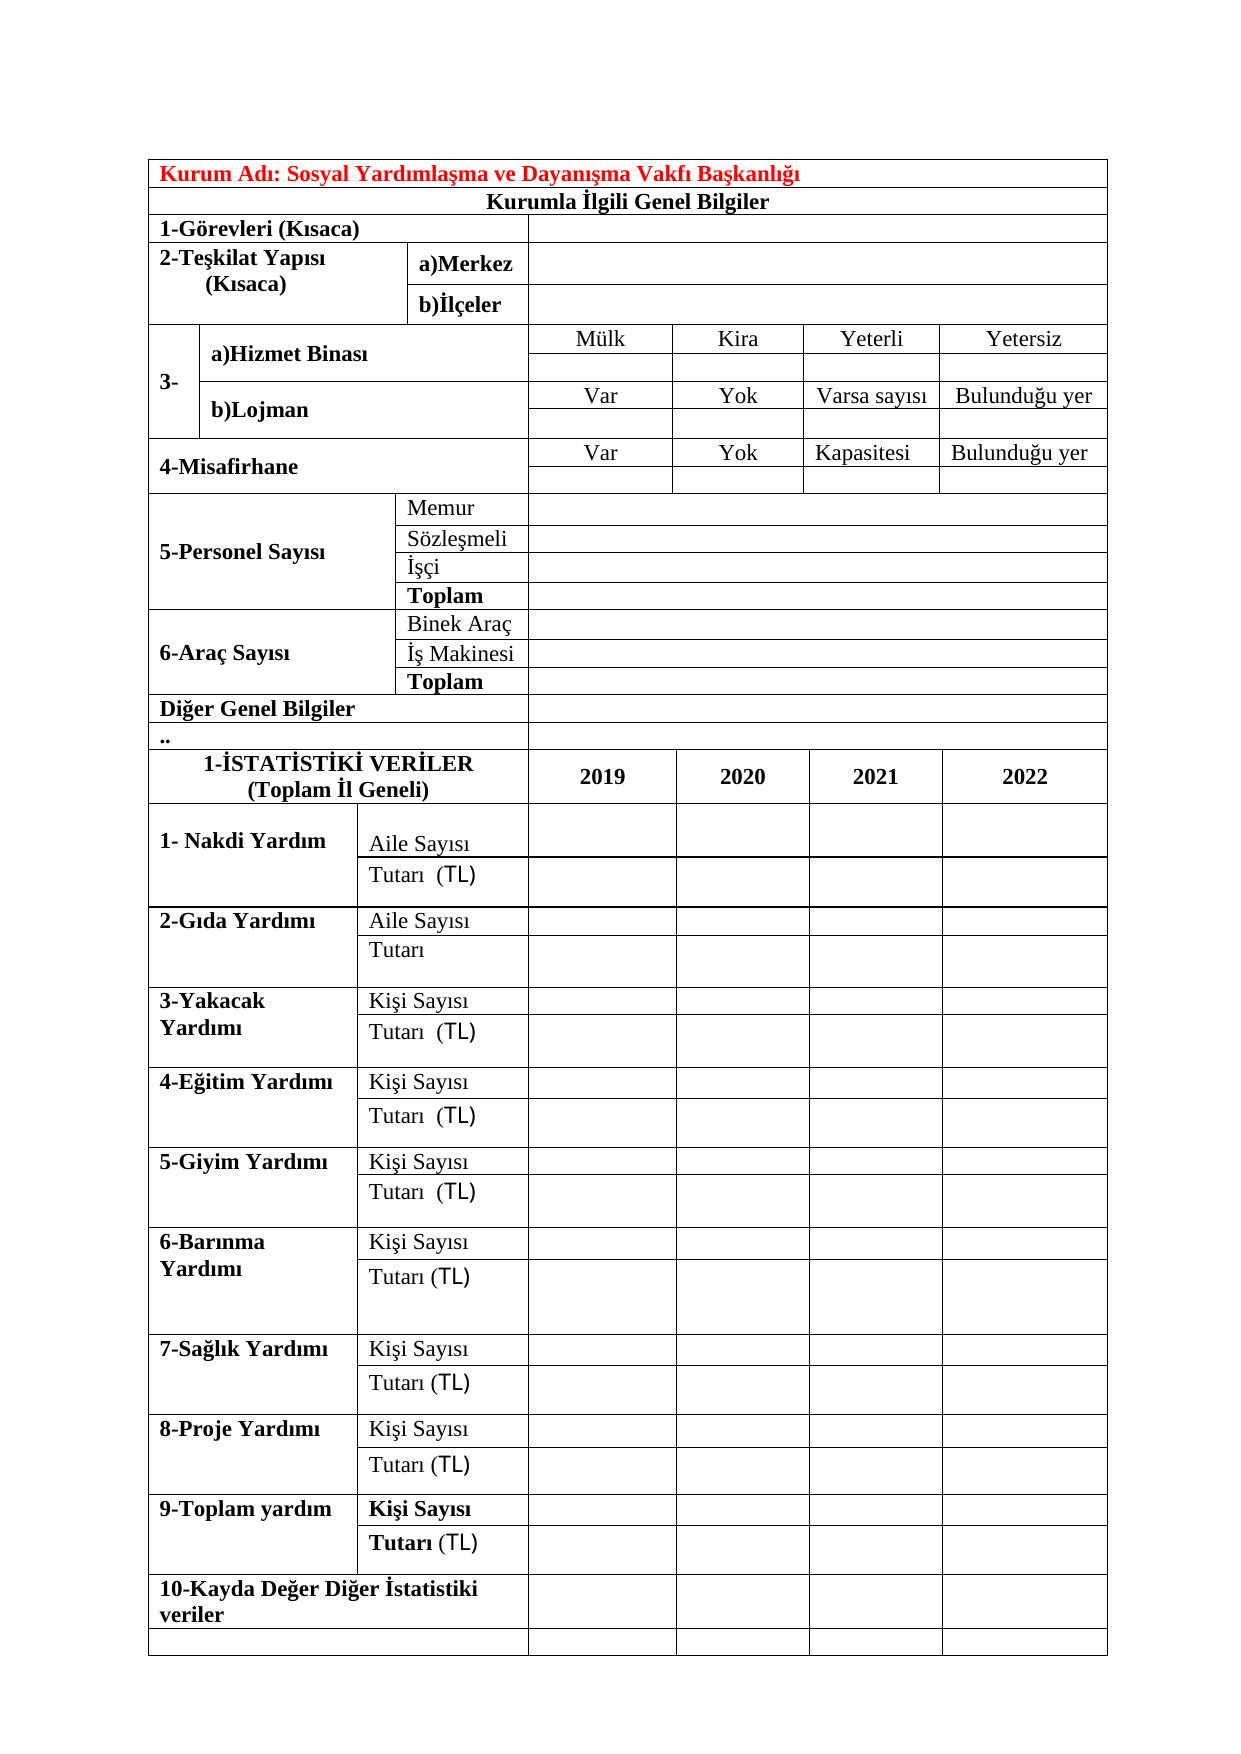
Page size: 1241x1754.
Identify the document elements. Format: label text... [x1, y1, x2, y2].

table_cell Binek Araç [396, 610, 528, 639]
table_cell [677, 1495, 809, 1525]
table_cell 7-Sağlık Yardımı [149, 1335, 357, 1414]
table_cell [529, 1526, 676, 1574]
table_cell [810, 1228, 942, 1258]
table_cell [810, 908, 942, 934]
table_cell Mülk [529, 325, 672, 352]
table_cell 2021 [810, 750, 942, 803]
table_cell [677, 1015, 809, 1067]
table_cell [940, 409, 1107, 438]
table_cell [677, 988, 809, 1014]
table_cell [810, 1015, 942, 1067]
table_cell [810, 1175, 942, 1227]
table_cell b)Lojman [200, 382, 528, 438]
table_cell [529, 215, 1107, 242]
table_cell [677, 936, 809, 987]
table_cell [940, 354, 1107, 381]
table_cell 1- Nakdi Yardım [149, 804, 357, 906]
table_cell [529, 1366, 676, 1414]
table_cell [529, 804, 676, 856]
table_cell 1-İSTATİSTİKİ VERİLER (Toplam İl Geneli) [149, 750, 528, 803]
table_cell Tutarı (TL) [358, 1015, 528, 1067]
table_cell [943, 1099, 1107, 1147]
table_cell [677, 908, 809, 934]
table_cell Bulunduğu yer [940, 382, 1107, 408]
table_cell [677, 1448, 809, 1494]
table_cell [810, 1366, 942, 1414]
table_cell [810, 1629, 942, 1655]
table_cell Yeterli [804, 325, 939, 352]
table_cell Var [529, 439, 672, 466]
table_cell [810, 1495, 942, 1525]
table_cell Aile Sayısı [358, 804, 528, 856]
table_cell [943, 936, 1107, 987]
table_cell Kişi Sayısı [358, 1415, 528, 1447]
table_cell [943, 1526, 1107, 1574]
table_cell [810, 1148, 942, 1174]
table_cell [529, 553, 1107, 582]
table_cell [529, 409, 672, 438]
table_cell Varsa sayısı [804, 382, 939, 408]
table_cell [943, 1175, 1107, 1227]
table_cell [149, 1629, 528, 1655]
table_cell [529, 1335, 676, 1365]
table_cell a)Merkez [408, 243, 528, 284]
table_cell 6-Barınma Yardımı [149, 1228, 357, 1334]
table_cell 2019 [529, 750, 676, 803]
table_cell [677, 1575, 809, 1628]
table_cell [529, 1629, 676, 1655]
table_cell Tutarı (TL) [358, 1099, 528, 1147]
table_cell [529, 285, 1107, 324]
table_cell [529, 526, 1107, 552]
table_cell [529, 1228, 676, 1258]
table_cell [943, 1335, 1107, 1365]
table_cell Kişi Sayısı [358, 1228, 528, 1258]
table_cell [943, 1148, 1107, 1174]
table_cell 2-Teşkilat Yapısı (Kısaca) [149, 243, 407, 324]
table_cell [943, 1260, 1107, 1334]
table_cell [529, 1068, 676, 1098]
table_cell 4-Eğitim Yardımı [149, 1068, 357, 1147]
table_cell Tutarı [358, 936, 528, 987]
table_cell [810, 1068, 942, 1098]
table_cell [529, 695, 1107, 722]
table_cell [943, 1495, 1107, 1525]
table_cell [529, 583, 1107, 609]
table_cell [943, 908, 1107, 934]
table_cell [810, 988, 942, 1014]
table_cell Kişi Sayısı [358, 988, 528, 1014]
table_cell Kişi Sayısı [358, 1068, 528, 1098]
table_cell [677, 1366, 809, 1414]
table_cell 9-Toplam yardım [149, 1495, 357, 1574]
table_cell [529, 354, 672, 381]
table_cell [529, 1099, 676, 1147]
table_cell [673, 409, 803, 438]
table_cell 1-Görevleri (Kısaca) [149, 215, 528, 242]
table_cell [940, 467, 1107, 493]
table_cell Kira [673, 325, 803, 352]
table_cell [529, 858, 676, 906]
table_cell [677, 1175, 809, 1227]
table_cell Yok [673, 439, 803, 466]
table_cell 4-Misafirhane [149, 439, 528, 493]
table_cell [677, 804, 809, 856]
table_cell Tutarı (TL) [358, 1260, 528, 1334]
table_cell Kişi Sayısı [358, 1495, 528, 1525]
table_cell Toplam [396, 668, 528, 694]
table_cell [673, 467, 803, 493]
table_cell [810, 1335, 942, 1365]
table_cell [677, 1526, 809, 1574]
table_cell Kapasitesi [804, 439, 939, 466]
table_cell [810, 1448, 942, 1494]
table_cell [943, 1415, 1107, 1447]
table_cell [529, 1260, 676, 1334]
table_cell Yetersiz [940, 325, 1107, 352]
table_cell [529, 1015, 676, 1067]
table_cell [943, 1448, 1107, 1494]
table_cell 2-Gıda Yardımı [149, 908, 357, 987]
table_cell Diğer Genel Bilgiler [149, 695, 528, 722]
table_cell a)Hizmet Binası [200, 325, 528, 381]
table_cell 2022 [943, 750, 1107, 803]
table_cell [529, 1415, 676, 1447]
table_cell [677, 858, 809, 906]
table_cell [810, 1526, 942, 1574]
table_cell [529, 1575, 676, 1628]
table_cell [804, 467, 939, 493]
table_cell 6-Araç Sayısı [149, 610, 395, 694]
table_cell [810, 1260, 942, 1334]
table_cell [677, 1629, 809, 1655]
table_cell [673, 354, 803, 381]
table_cell [810, 1099, 942, 1147]
table_cell [943, 1228, 1107, 1258]
table_cell [677, 1099, 809, 1147]
table_cell [529, 1175, 676, 1227]
table_cell 3-Yakacak Yardımı [149, 988, 357, 1067]
table_cell [677, 1148, 809, 1174]
table_cell [943, 804, 1107, 856]
table_cell Tutarı (TL) [358, 1448, 528, 1494]
table_cell [943, 1015, 1107, 1067]
table_cell [943, 1575, 1107, 1628]
table_cell Tutarı (TL) [358, 858, 528, 906]
table_header Kurum Adı: Sosyal Yardımlaşma ve Dayanışma Vakfı Başkanlığı [149, 160, 1107, 187]
table_cell Tutarı (TL) [358, 1526, 528, 1574]
table_cell [810, 1415, 942, 1447]
table_cell 8-Proje Yardımı [149, 1415, 357, 1494]
table_cell [677, 1335, 809, 1365]
table_cell [529, 243, 1107, 284]
table_cell [529, 1148, 676, 1174]
table_cell .. [149, 723, 528, 749]
table_cell b)İlçeler [408, 285, 528, 324]
table_cell [943, 1366, 1107, 1414]
table_cell 5-Giyim Yardımı [149, 1148, 357, 1227]
table_cell [677, 1415, 809, 1447]
table_cell [804, 354, 939, 381]
table_cell Kurumla İlgili Genel Bilgiler [149, 188, 1107, 214]
table_cell [529, 1495, 676, 1525]
table_cell [529, 668, 1107, 694]
table_cell Kişi Sayısı [358, 1335, 528, 1365]
table_cell [804, 409, 939, 438]
table_cell İş Makinesi [396, 640, 528, 667]
table_cell [943, 988, 1107, 1014]
table_cell [529, 494, 1107, 524]
table_cell [677, 1068, 809, 1098]
table_cell Var [529, 382, 672, 408]
table_cell [529, 988, 676, 1014]
table_cell [529, 610, 1107, 639]
table_cell Tutarı (TL) [358, 1366, 528, 1414]
table_cell [529, 467, 672, 493]
table_cell [943, 1068, 1107, 1098]
table_cell Yok [673, 382, 803, 408]
table_cell [810, 804, 942, 856]
table_cell [529, 1448, 676, 1494]
table_cell Tutarı (TL) [358, 1175, 528, 1227]
table_cell [810, 858, 942, 906]
table_cell 3- [149, 325, 199, 438]
table_cell [677, 1260, 809, 1334]
table_cell [529, 908, 676, 934]
table_cell [677, 1228, 809, 1258]
table_cell [810, 936, 942, 987]
table_cell İşçi [396, 553, 528, 582]
table_cell [529, 936, 676, 987]
table_cell Toplam [396, 583, 528, 609]
table_cell 2020 [677, 750, 809, 803]
table_cell Sözleşmeli [396, 526, 528, 552]
table_cell Aile Sayısı [358, 908, 528, 934]
table_cell 10-Kayda Değer Diğer İstatistiki veriler [149, 1575, 528, 1628]
table_cell [810, 1575, 942, 1628]
table_cell Bulunduğu yer [940, 439, 1107, 466]
table_cell [943, 1629, 1107, 1655]
table_cell Memur [396, 494, 528, 524]
table_cell [943, 858, 1107, 906]
table_cell Kişi Sayısı [358, 1148, 528, 1174]
table_cell 5-Personel Sayısı [149, 494, 395, 609]
table_cell [529, 723, 1107, 749]
table_cell [529, 640, 1107, 667]
